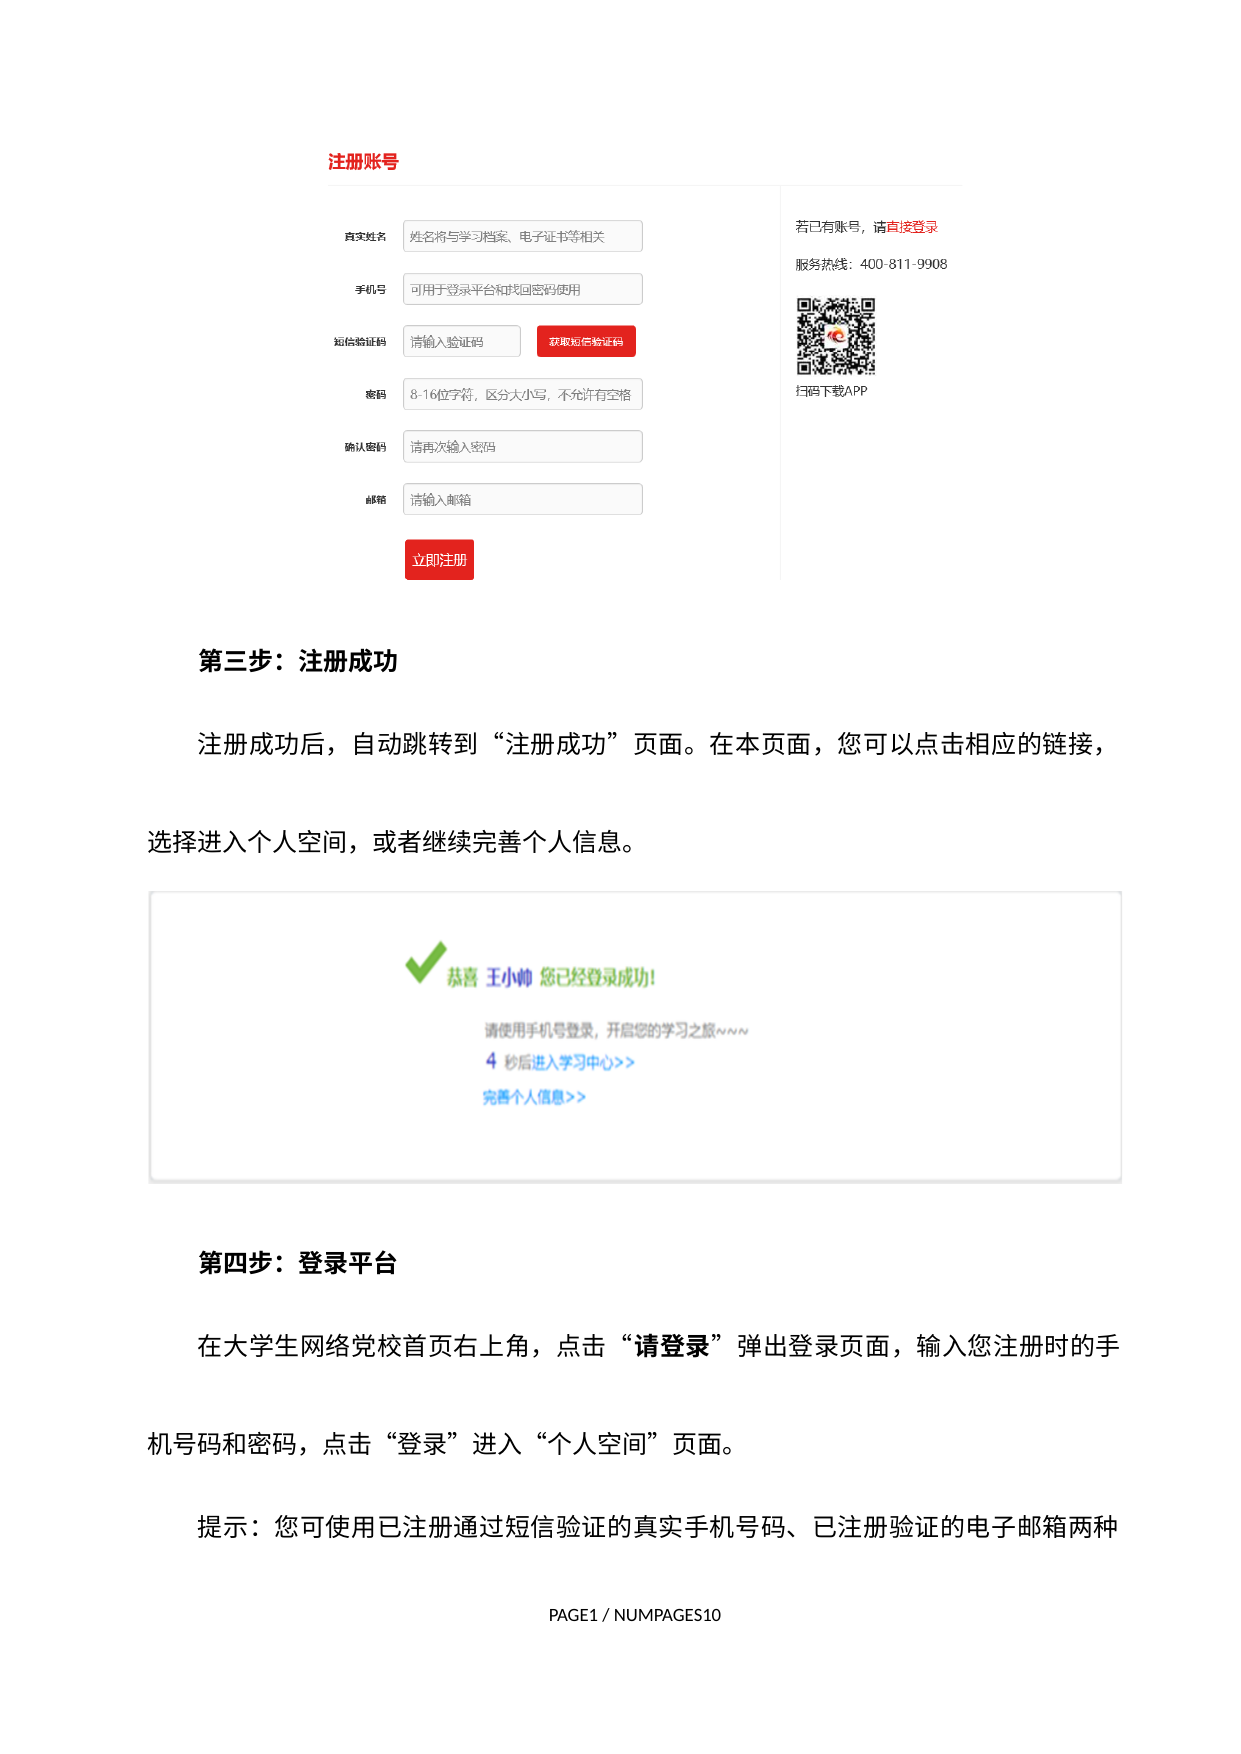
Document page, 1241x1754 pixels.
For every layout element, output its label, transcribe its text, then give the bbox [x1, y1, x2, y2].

text 注册成功后，自动跳转到“注册成功”页面。在本页面，您可以点击相应的链接，选择进入个人空间，或者继续完善个人信息。 [148, 710, 1122, 873]
text 第四步：登录平台 [148, 1229, 1122, 1294]
picture [307, 126, 963, 590]
text 在大学生网络党校首页右上角，点击“请登录”弹出登录页面，输入您注册时的手机号码和密码，点击“登录”进入“个人空间”页面。 [148, 1312, 1122, 1475]
text 第三步：注册成功 [148, 627, 1122, 692]
picture [147, 891, 1123, 1184]
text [148, 1493, 1122, 1558]
